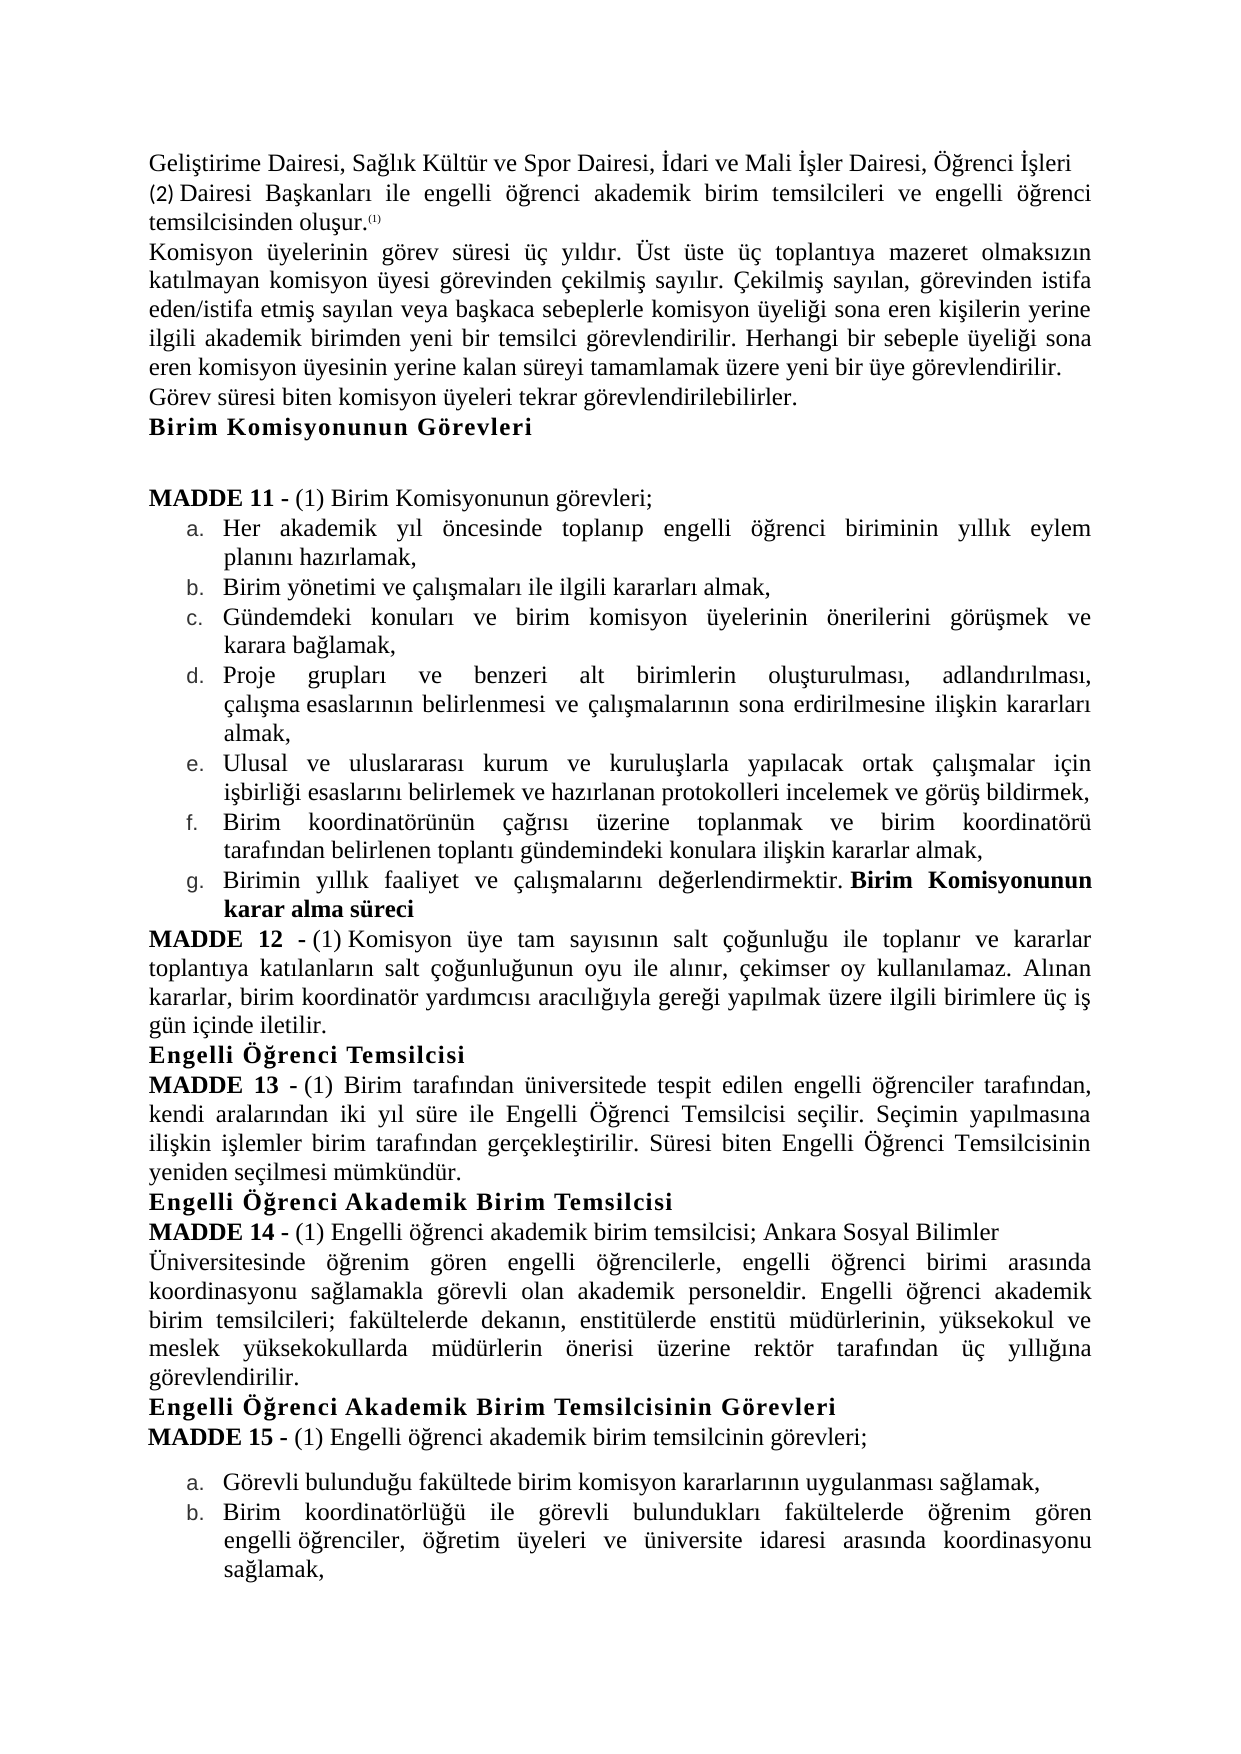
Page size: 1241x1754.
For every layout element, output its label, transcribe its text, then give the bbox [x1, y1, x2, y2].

list Proje grupları ve benzeri alt birimlerin oluşturulması, adlandırılması, çalışma esaslarının belirlenmesi ve çalışmalarının sona erdirilmesine ilişkin kararları almak, [186, 660, 1092, 747]
list Ulusal ve uluslararası kurum ve kuruluşlarla yapılacak ortak çalışmalar için işbirliği esaslarını belirlemek ve hazırlanan protokolleri incelemek ve görüş bildirmek, [186, 748, 1092, 805]
text MADDE 12 - (1) Komisyon üye tam sayısının salt çoğunluğu ile toplanır ve kararlar toplantıya katılanların salt çoğunluğunun oyu ile alınır, çekimser oy kullanılamaz. Alınan kararlar, birim koordinatör yardımcısı aracılığıyla gereği yapılmak üzere ilgili birimlere üç iş gün içinde iletilir. [149, 924, 1092, 1039]
list Gündemdeki konuları ve birim komisyon üyelerinin önerilerini görüşmek ve karara bağlamak, [186, 602, 1092, 659]
text Engelli Öğrenci Akademik Birim Temsilcisinin Görevleri [149, 1392, 1092, 1421]
text (2) Dairesi Başkanları ile engelli öğrenci akademik birim temsilcileri ve engelli öğrenci temsilcisinden oluşur.(1) [149, 178, 1092, 235]
list Birim yönetimi ve çalışmaları ile ilgili kararları almak, [186, 572, 1092, 600]
text Geliştirime Dairesi, Sağlık Kültür ve Spor Dairesi, İdari ve Mali İşler Dairesi, Öğrenci İşleri [149, 148, 1092, 176]
text MADDE 14 - (1) Engelli öğrenci akademik birim temsilcisi; Ankara Sosyal Bilimler [149, 1217, 1092, 1246]
text Engelli Öğrenci Akademik Birim Temsilcisi [149, 1187, 1092, 1216]
text MADDE 13 - (1) Birim tarafından üniversitede tespit edilen engelli öğrenciler tarafından, kendi aralarından iki yıl süre ile Engelli Öğrenci Temsilcisi seçilir. Seçimin yapılmasına ilişkin işlemler birim tarafından gerçekleştirilir. Süresi biten Engelli Öğrenci Temsilcisinin yeniden seçilmesi mümkündür. [149, 1071, 1092, 1186]
text Komisyon üyelerinin görev süresi üç yıldır. Üst üste üç toplantıya mazeret olmaksızın katılmayan komisyon üyesi görevinden çekilmiş sayılır. Çekilmiş sayılan, görevinden istifa eden/istifa etmiş sayılan veya başkaca sebeplerle komisyon üyeliği sona eren kişilerin yerine ilgili akademik birimden yeni bir temsilci görevlendirilir. Herhangi bir sebeple üyeliği sona eren komisyon üyesinin yerine kalan süreyi tamamlamak üzere yeni bir üye görevlendirilir. [149, 237, 1092, 380]
text MADDE 15 - (1) Engelli öğrenci akademik birim temsilcinin görevleri; [148, 1422, 1093, 1451]
text Üniversitesinde öğrenim gören engelli öğrencilerle, engelli öğrenci birimi arasında koordinasyonu sağlamakla görevli olan akademik personeldir. Engelli öğrenci akademik birim temsilcileri; fakültelerde dekanın, enstitülerde enstitü müdürlerinin, yüksekokul ve meslek yüksekokullarda müdürlerin önerisi üzerine rektör tarafından üç yıllığına görevlendirilir. [149, 1247, 1092, 1391]
list Birim koordinatörünün çağrısı üzerine toplanmak ve birim koordinatörü tarafından belirlenen toplantı gündemindeki konulara ilişkin kararlar almak, [186, 807, 1092, 864]
text Engelli Öğrenci Temsilcisi [149, 1040, 1092, 1069]
text MADDE 11 - (1) Birim Komisyonunun görevleri; [149, 483, 1092, 512]
list Görevli bulunduğu fakültede birim komisyon kararlarının uygulanması sağlamak, [186, 1467, 1092, 1496]
text Birim Komisyonunun Görevleri [149, 412, 1092, 440]
text Görev süresi biten komisyon üyeleri tekrar görevlendirilebilirler. [149, 382, 1092, 410]
list Birim koordinatörlüğü ile görevli bulundukları fakültelerde öğrenim gören engelli öğrenciler, öğretim üyeleri ve üniversite idaresi arasında koordinasyonu sağlamak, [186, 1497, 1092, 1583]
list Birimin yıllık faaliyet ve çalışmalarını değerlendirmektir. Birim Komisyonunun karar alma süreci [186, 865, 1092, 923]
list Her akademik yıl öncesinde toplanıp engelli öğrenci biriminin yıllık eylem planını hazırlamak, [186, 513, 1092, 570]
